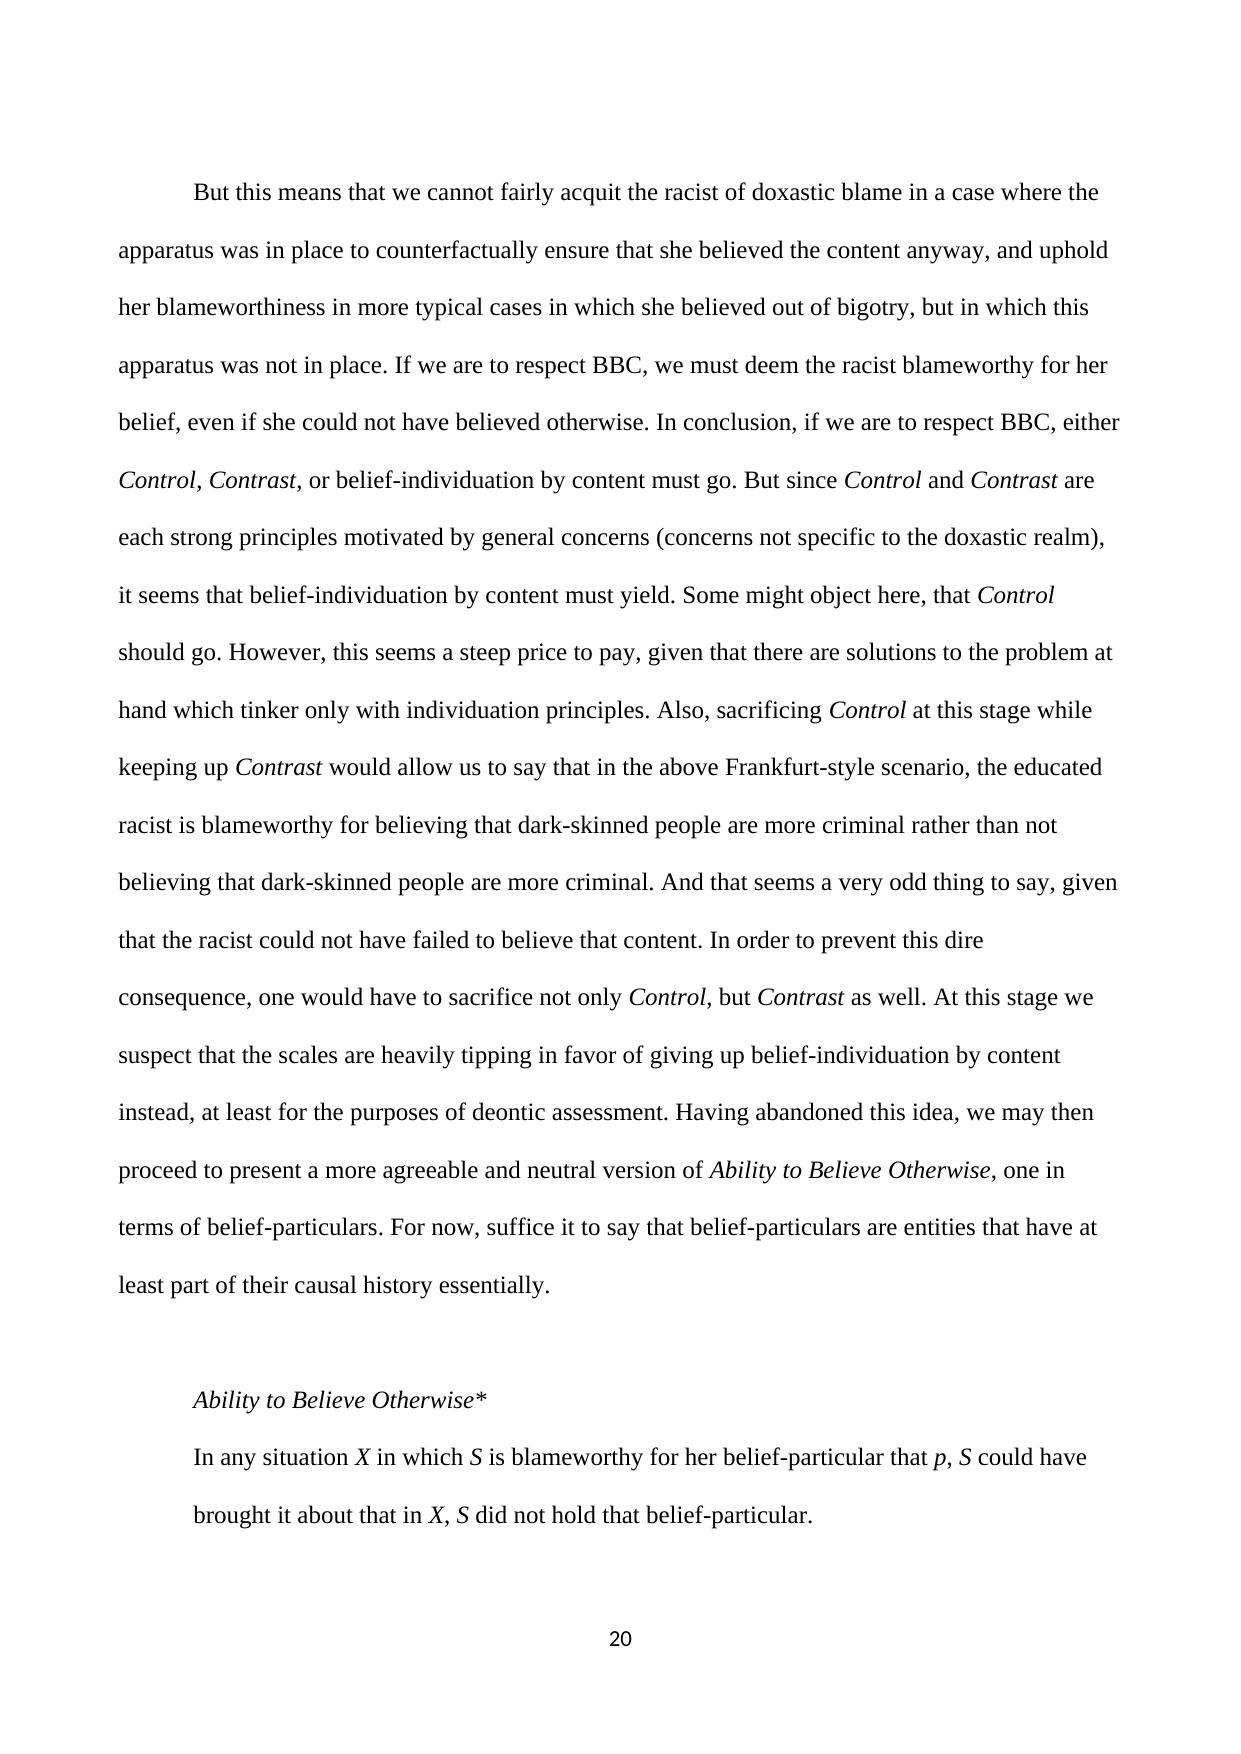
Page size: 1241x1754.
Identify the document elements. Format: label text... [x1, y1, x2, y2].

list But this means that we cannot fairly acquit the racist of doxastic blame in a case where the apparatus was in place to counterfactually ensure that she believed the content anyway, and uphold her blameworthiness in more typical cases in which she believed out of bigotry, but in which this apparatus was not in place. If we are to respect BBC, we must deem the racist blameworthy for her belief, even if she could not have believed otherwise. In conclusion, if we are to respect BBC, either Control, Contrast, or belief-individuation by content must go. But since Control and Contrast are each strong principles motivated by general concerns (concerns not specific to the doxastic realm), it seems that belief-individuation by content must yield. Some might object here, that Control should go. However, this seems a steep price to pay, given that there are solutions to the problem at hand which tinker only with individuation principles. Also, sacrificing Control at this stage while keeping up Contrast would allow us to say that in the above Frankfurt-style scenario, the educated racist is blameworthy for believing that dark-skinned people are more criminal rather than not believing that dark-skinned people are more criminal. And that seems a very odd thing to say, given that the racist could not have failed to believe that content. In order to prevent this dire consequence, one would have to sacrifice not only Control, but Contrast as well. At this stage we suspect that the scales are heavily tipping in favor of giving up belief-individuation by content instead, at least for the purposes of deontic assessment. Having abandoned this idea, we may then proceed to present a more agreeable and neutral version of Ability to Believe Otherwise, one in terms of belief-particulars. For now, suffice it to say that belief-particulars are entities that have at least part of their causal history essentially. [118, 177, 1122, 1298]
list In any situation X in which S is blameworthy for her belief-particular that p, S could have brought it about that in X, S did not hold that belief-particular. [193, 1442, 1122, 1528]
list Ability to Believe Otherwise* [193, 1385, 1122, 1413]
